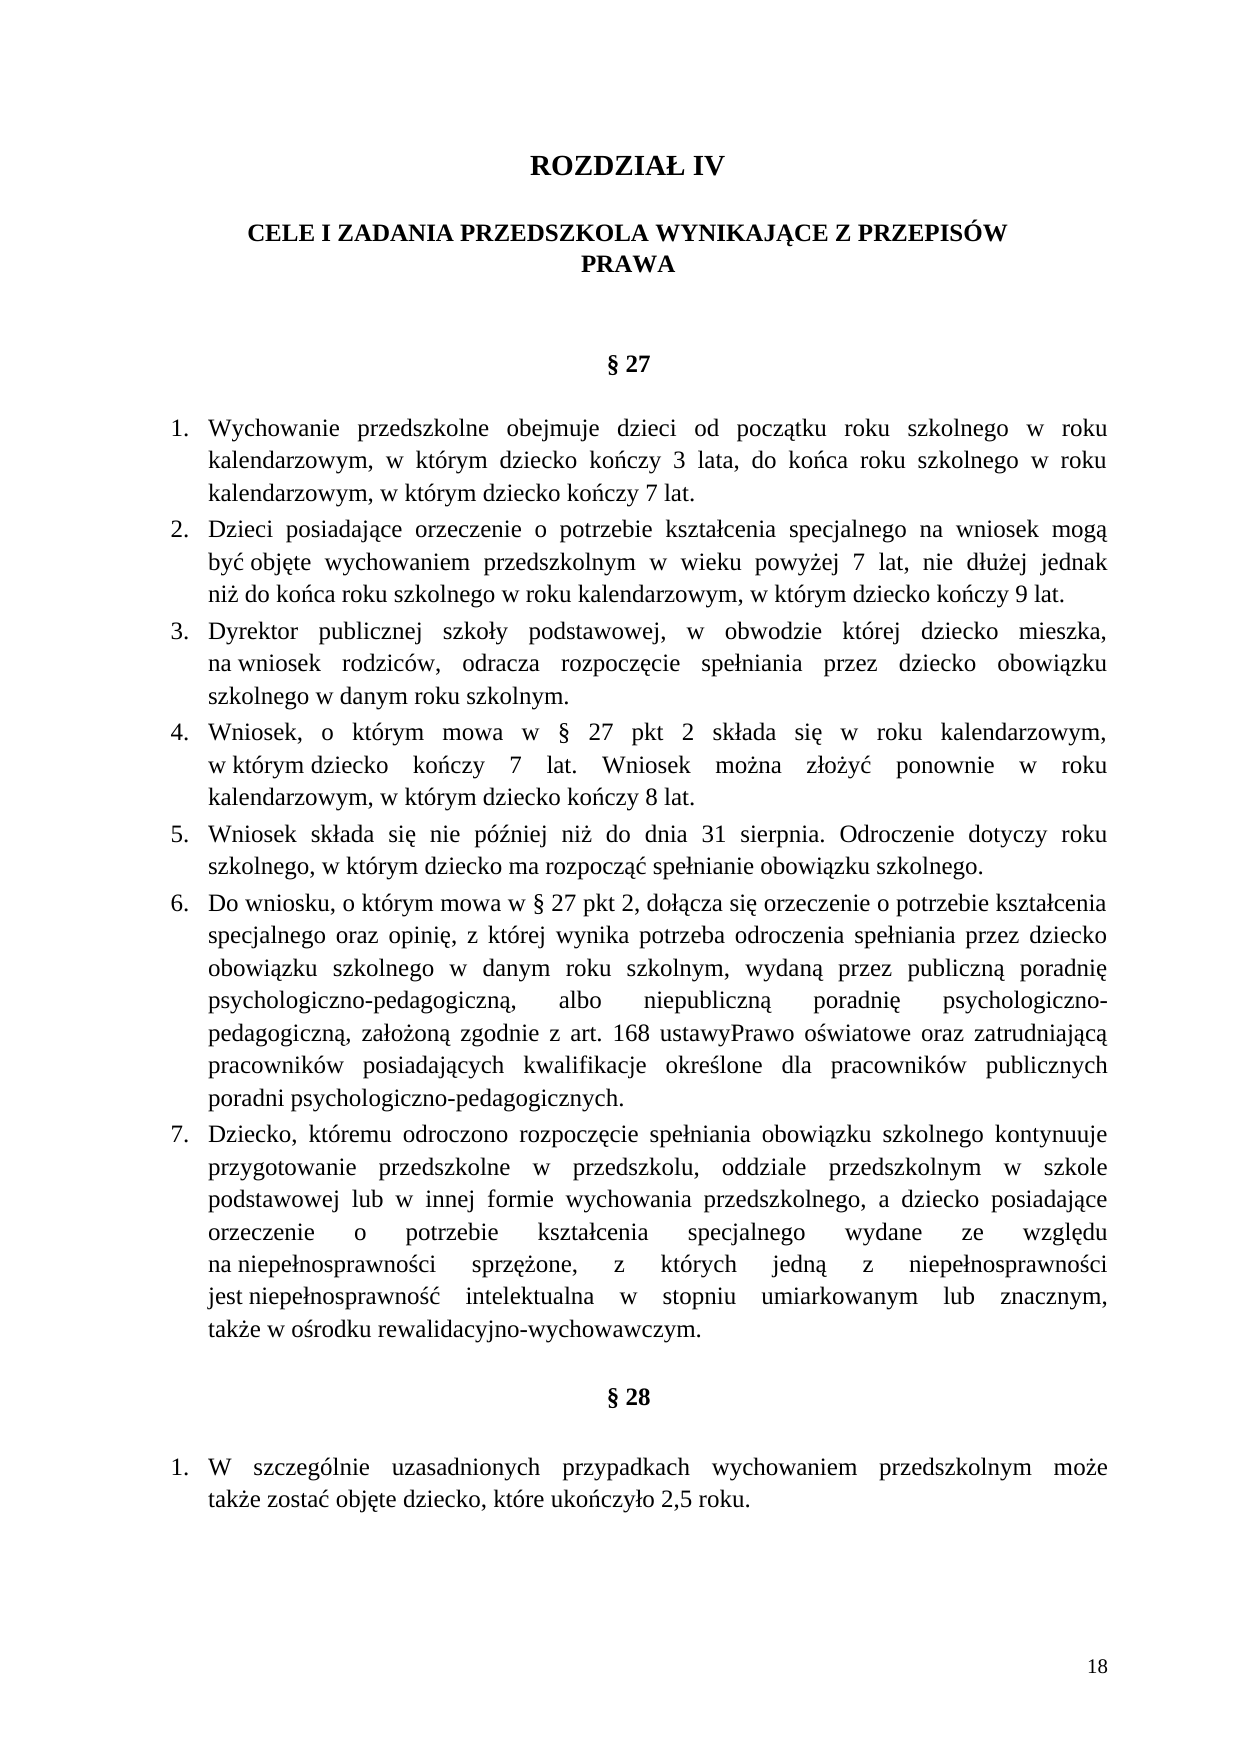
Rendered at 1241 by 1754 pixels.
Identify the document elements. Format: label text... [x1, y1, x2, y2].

list Wniosek składa się nie później niż do dnia 31 sierpnia. Odroczenie dotyczy roku szkolnego, w którym dziecko ma rozpocząć spełnianie obowiązku szkolnego. [170, 819, 1108, 880]
list Do wniosku, o którym mowa w § 27 pkt 2, dołącza się orzeczenie o potrzebie kształcenia specjalnego oraz opinię, z której wynika potrzeba odroczenia spełniania przez dziecko obowiązku szkolnego w danym roku szkolnym, wydaną przez publiczną poradnię psychologiczno-pedagogiczną, albo niepubliczną poradnię psychologiczno-pedagogiczną, założoną zgodnie z art. 168 ustawyPrawo oświatowe oraz zatrudniającą pracowników posiadających kwalifikacje określone dla pracowników publicznych poradni psychologiczno-pedagogicznych. [170, 888, 1108, 1111]
list Dziecko, któremu odroczono rozpoczęcie spełniania obowiązku szkolnego kontynuuje przygotowanie przedszkolne w przedszkolu, oddziale przedszkolnym w szkole podstawowej lub w innej formie wychowania przedszkolnego, a dziecko posiadające orzeczenie o potrzebie kształcenia specjalnego wydane ze względu na niepełnosprawności sprzężone, z których jedną z niepełnosprawności jest niepełnosprawność intelektualna w stopniu umiarkowanym lub znacznym, także w ośrodku rewalidacyjno-wychowawczym. [170, 1119, 1108, 1342]
list Dzieci posiadające orzeczenie o potrzebie kształcenia specjalnego na wniosek mogą być objęte wychowaniem przedszkolnym w wieku powyżej 7 lat, nie dłużej jednak niż do końca roku szkolnego w roku kalendarzowym, w którym dziecko kończy 9 lat. [170, 514, 1108, 608]
list Wychowanie przedszkolne obejmuje dzieci od początku roku szkolnego w roku kalendarzowym, w którym dziecko kończy 3 lata, do końca roku szkolnego w roku kalendarzowym, w którym dziecko kończy 7 lat. [170, 413, 1108, 506]
text ROZDZIAŁ IV [206, 148, 1048, 181]
list W szczególnie uzasadnionych przypadkach wychowaniem przedszkolnym może także zostać objęte dziecko, które ukończyło 2,5 roku. [170, 1452, 1108, 1513]
list Dyrektor publicznej szkoły podstawowej, w obwodzie której dziecko mieszka, na wniosek rodziców, odracza rozpoczęcie spełniania przez dziecko obowiązku szkolnego w danym roku szkolnym. [170, 616, 1108, 709]
text CELE I ZADANIA PRZEDSZKOLA WYNIKAJĄCE Z PRZEPISÓW PRAWA [206, 218, 1048, 277]
subtitle § 27 [208, 349, 1049, 378]
list Wniosek, o którym mowa w § 27 pkt 2 składa się w roku kalendarzowym, w którym dziecko kończy 7 lat. Wniosek można złożyć ponownie w roku kalendarzowym, w którym dziecko kończy 8 lat. [170, 717, 1108, 811]
subtitle § 28 [208, 1382, 1049, 1411]
